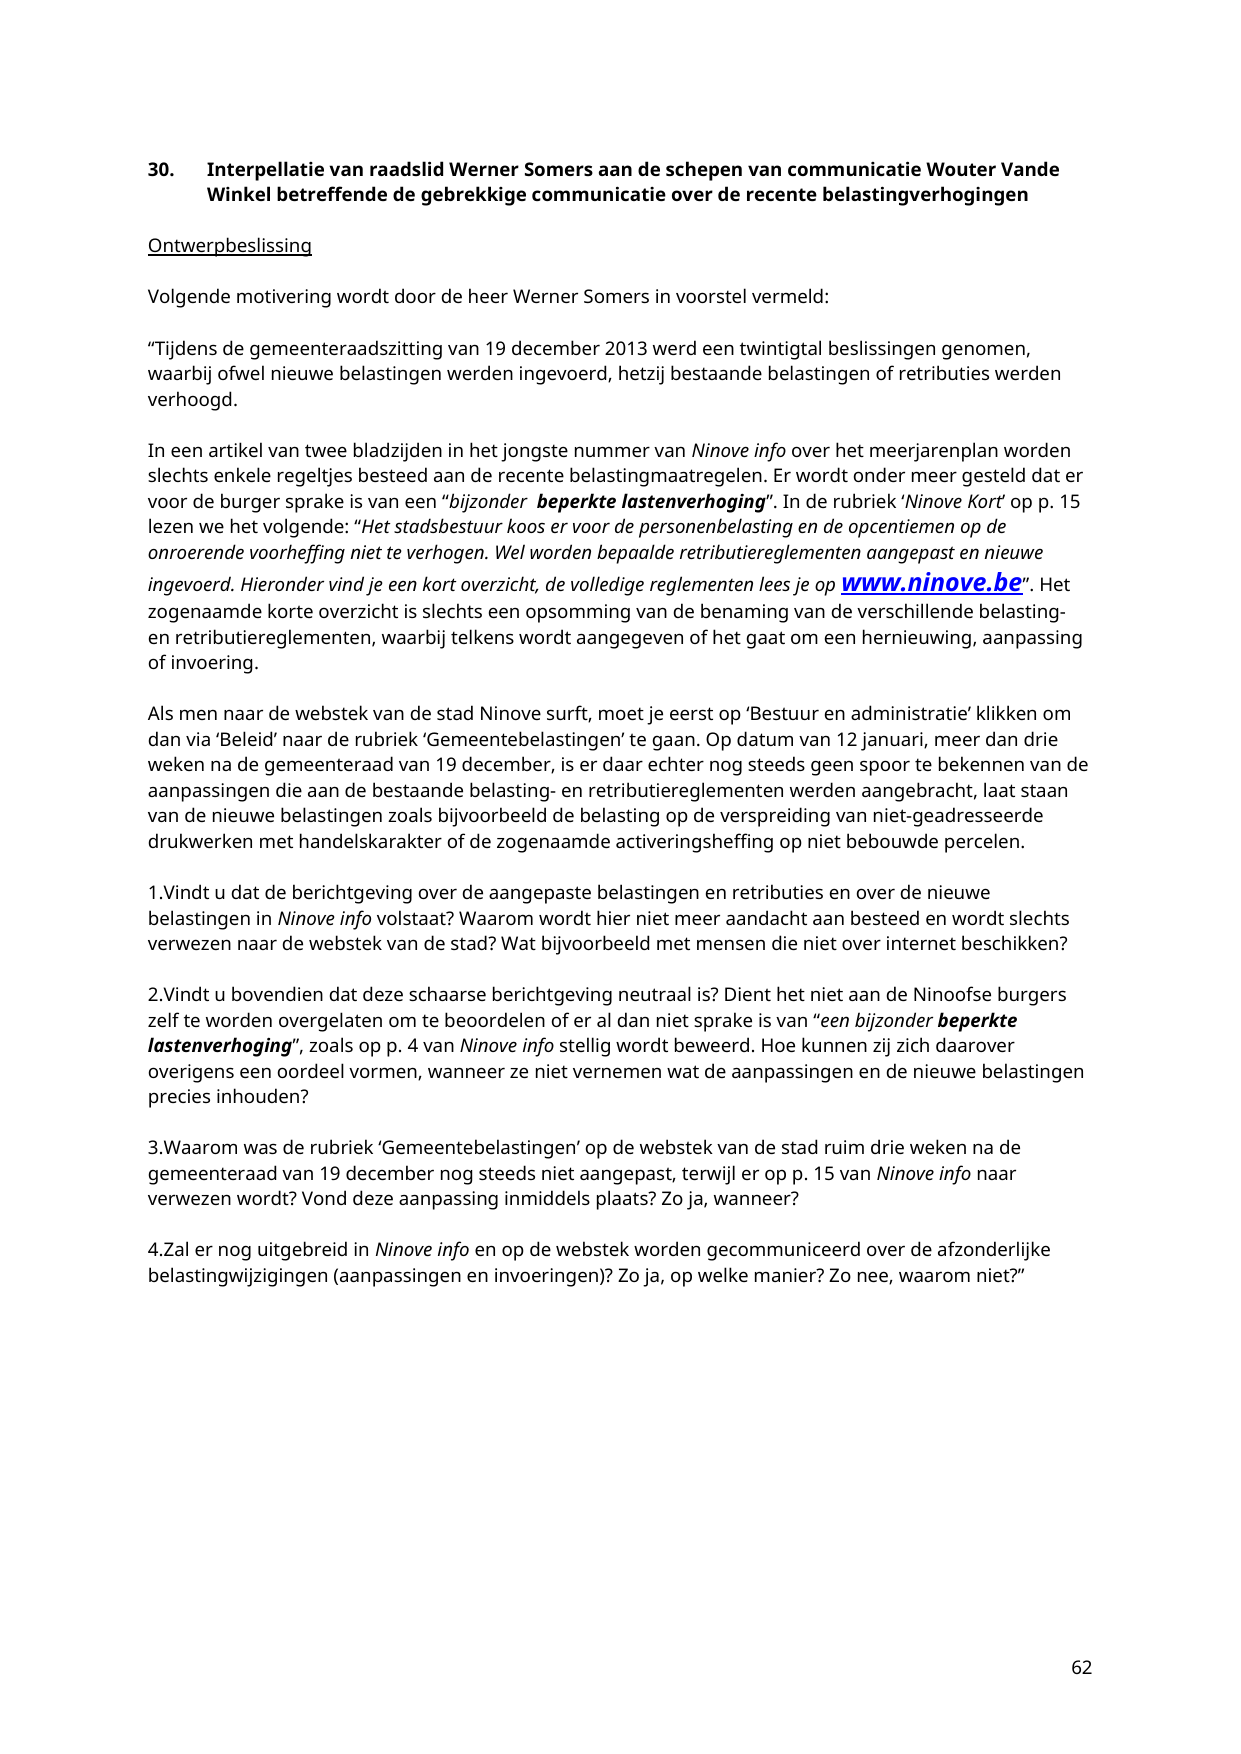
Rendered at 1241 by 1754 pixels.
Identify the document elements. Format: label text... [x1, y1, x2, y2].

text Ontwerpbeslissing [148, 233, 1092, 258]
text 3.Waarom was de rubriek ‘Gemeentebelastingen’ op de webstek van de stad ruim drie weken na de gemeenteraad van 19 december nog steeds niet aangepast, terwijl er op p. 15 van Ninove info naar verwezen wordt? Vond deze aanpassing inmiddels plaats? Zo ja, wanneer? [148, 1134, 1092, 1211]
text “Tijdens de gemeenteraadszitting van 19 december 2013 werd een twintigtal beslissingen genomen, waarbij ofwel nieuwe belastingen werden ingevoerd, hetzij bestaande belastingen of retributies werden verhoogd. [148, 335, 1092, 411]
text 1.Vindt u dat de berichtgeving over de aangepaste belastingen en retributies en over de nieuwe belastingen in Ninove info volstaat? Waarom wordt hier niet meer aandacht aan besteed en wordt slechts verwezen naar de webstek van de stad? Wat bijvoorbeeld met mensen die niet over internet beschikken? [148, 879, 1092, 956]
text In een artikel van twee bladzijden in het jongste nummer van Ninove info over het meerjarenplan worden slechts enkele regeltjes besteed aan de recente belastingmaatregelen. Er wordt onder meer gesteld dat er voor de burger sprake is van een “bijzonder beperkte lastenverhoging”. In de rubriek ‘Ninove Kort’ op p. 15 lezen we het volgende: “Het stadsbestuur koos er voor de personenbelasting en de opcentiemen op de onroerende voorheffing niet te verhogen. Wel worden bepaalde retributiereglementen aangepast en nieuwe ingevoerd. Hieronder vind je een kort overzicht, de volledige reglementen lees je op www.ninove.be”. Het zogenaamde korte overzicht is slechts een opsomming van de benaming van de verschillende belasting- en retributiereglementen, waarbij telkens wordt aangegeven of het gaat om een hernieuwing, aanpassing of invoering. [148, 437, 1092, 675]
text Als men naar de webstek van de stad Ninove surft, moet je eerst op ‘Bestuur en administratie’ klikken om dan via ‘Beleid’ naar de rubriek ‘Gemeentebelastingen’ te gaan. Op datum van 12 januari, meer dan drie weken na de gemeenteraad van 19 december, is er daar echter nog steeds geen spoor te bekennen van de aanpassingen die aan de bestaande belasting- en retributiereglementen werden aangebracht, laat staan van de nieuwe belastingen zoals bijvoorbeeld de belasting op de verspreiding van niet-geadresseerde drukwerken met handelskarakter of de zogenaamde activeringsheffing op niet bebouwde percelen. [148, 701, 1092, 854]
text Volgende motivering wordt door de heer Werner Somers in voorstel vermeld: [148, 284, 1092, 309]
text 2.Vindt u bovendien dat deze schaarse berichtgeving neutraal is? Dient het niet aan de Ninoofse burgers zelf te worden overgelaten om te beoordelen of er al dan niet sprake is van “een bijzonder beperkte lastenverhoging”, zoals op p. 4 van Ninove info stellig wordt beweerd. Hoe kunnen zij zich daarover overigens een oordeel vormen, wanneer ze niet vernemen wat de aanpassingen en de nieuwe belastingen precies inhouden? [148, 981, 1092, 1109]
text 4.Zal er nog uitgebreid in Ninove info en op de webstek worden gecommuniceerd over de afzonderlijke belastingwijzigingen (aanpassingen en invoeringen)? Zo ja, op welke manier? Zo nee, waarom niet?” [148, 1237, 1092, 1288]
text 30. Interpellatie van raadslid Werner Somers aan de schepen van communicatie Wouter Vande Winkel betreffende de gebrekkige communicatie over de recente belastingverhogingen [148, 156, 1092, 207]
